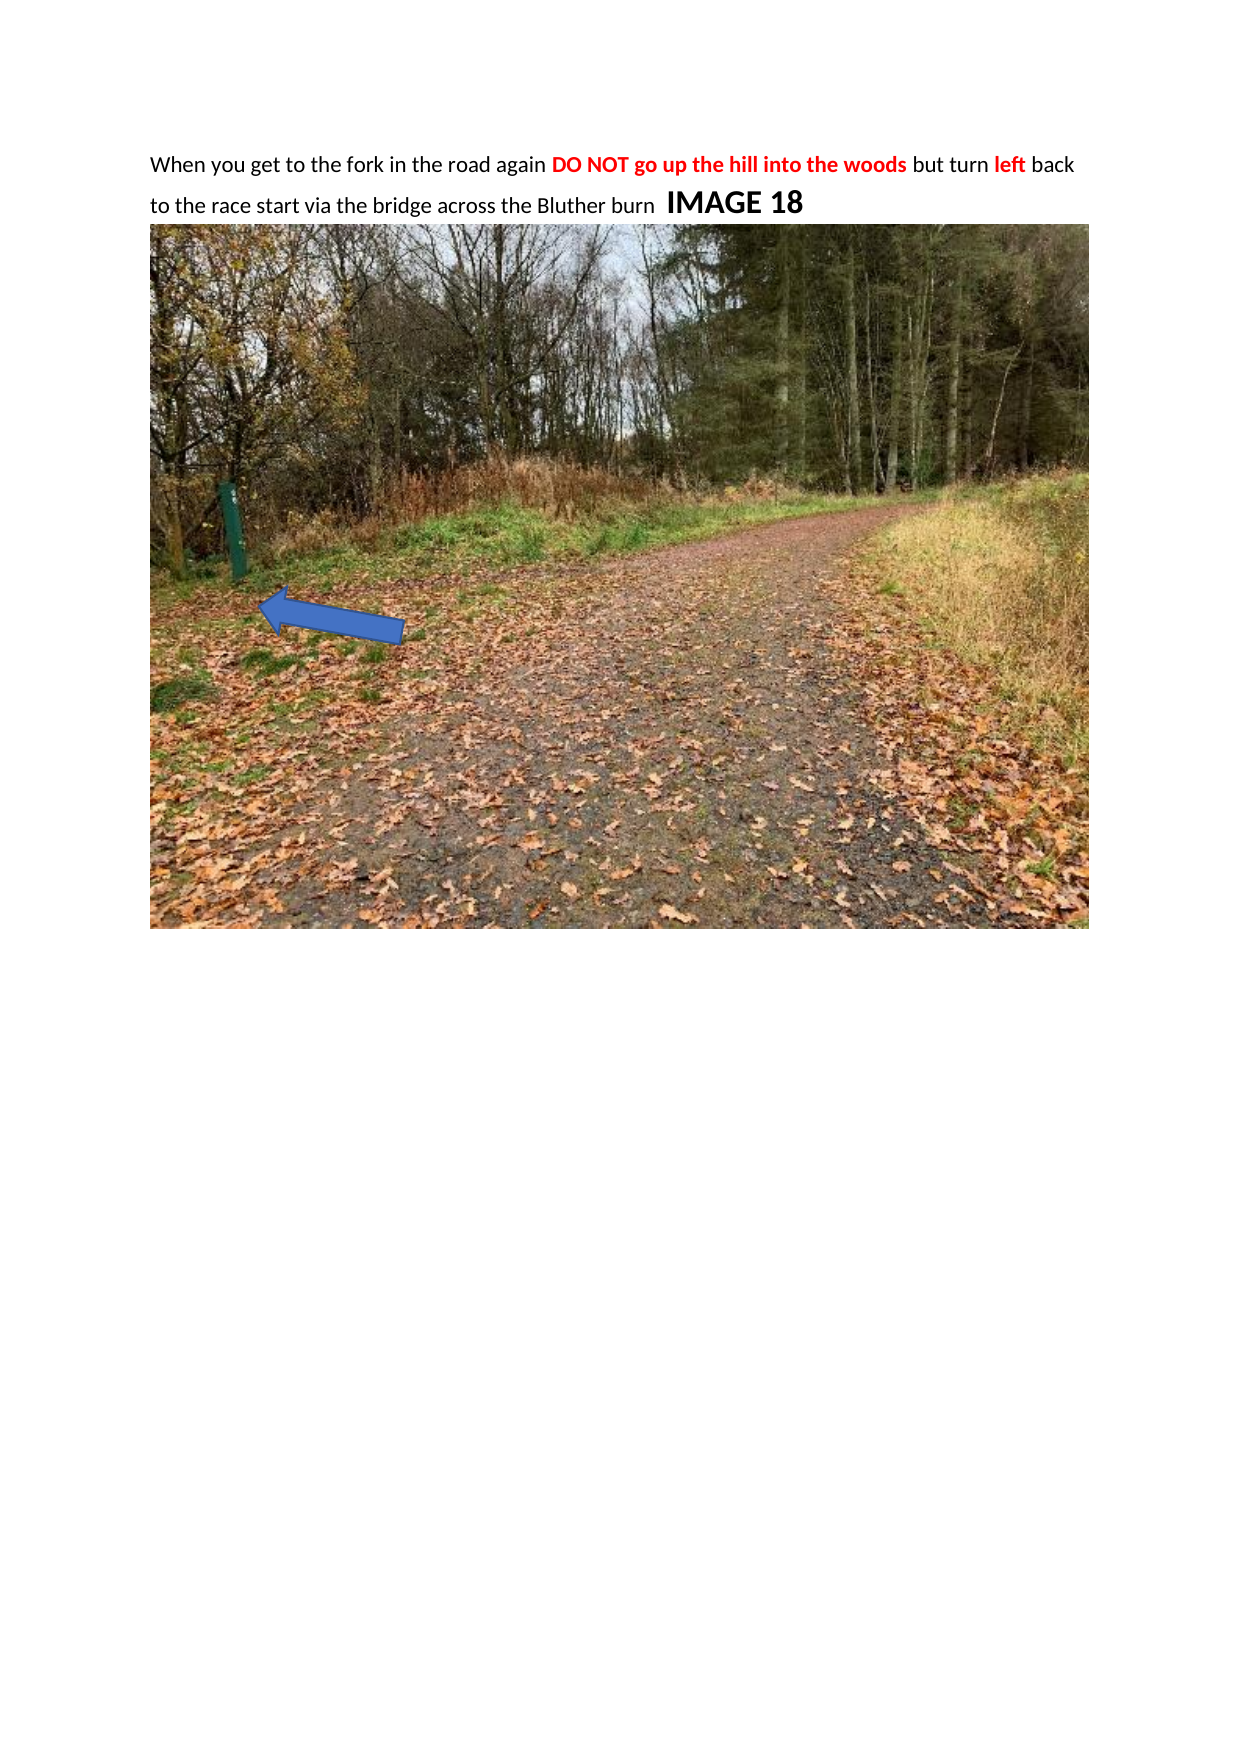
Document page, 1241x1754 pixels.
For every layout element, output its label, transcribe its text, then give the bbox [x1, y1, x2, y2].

picture [150, 224, 1089, 929]
